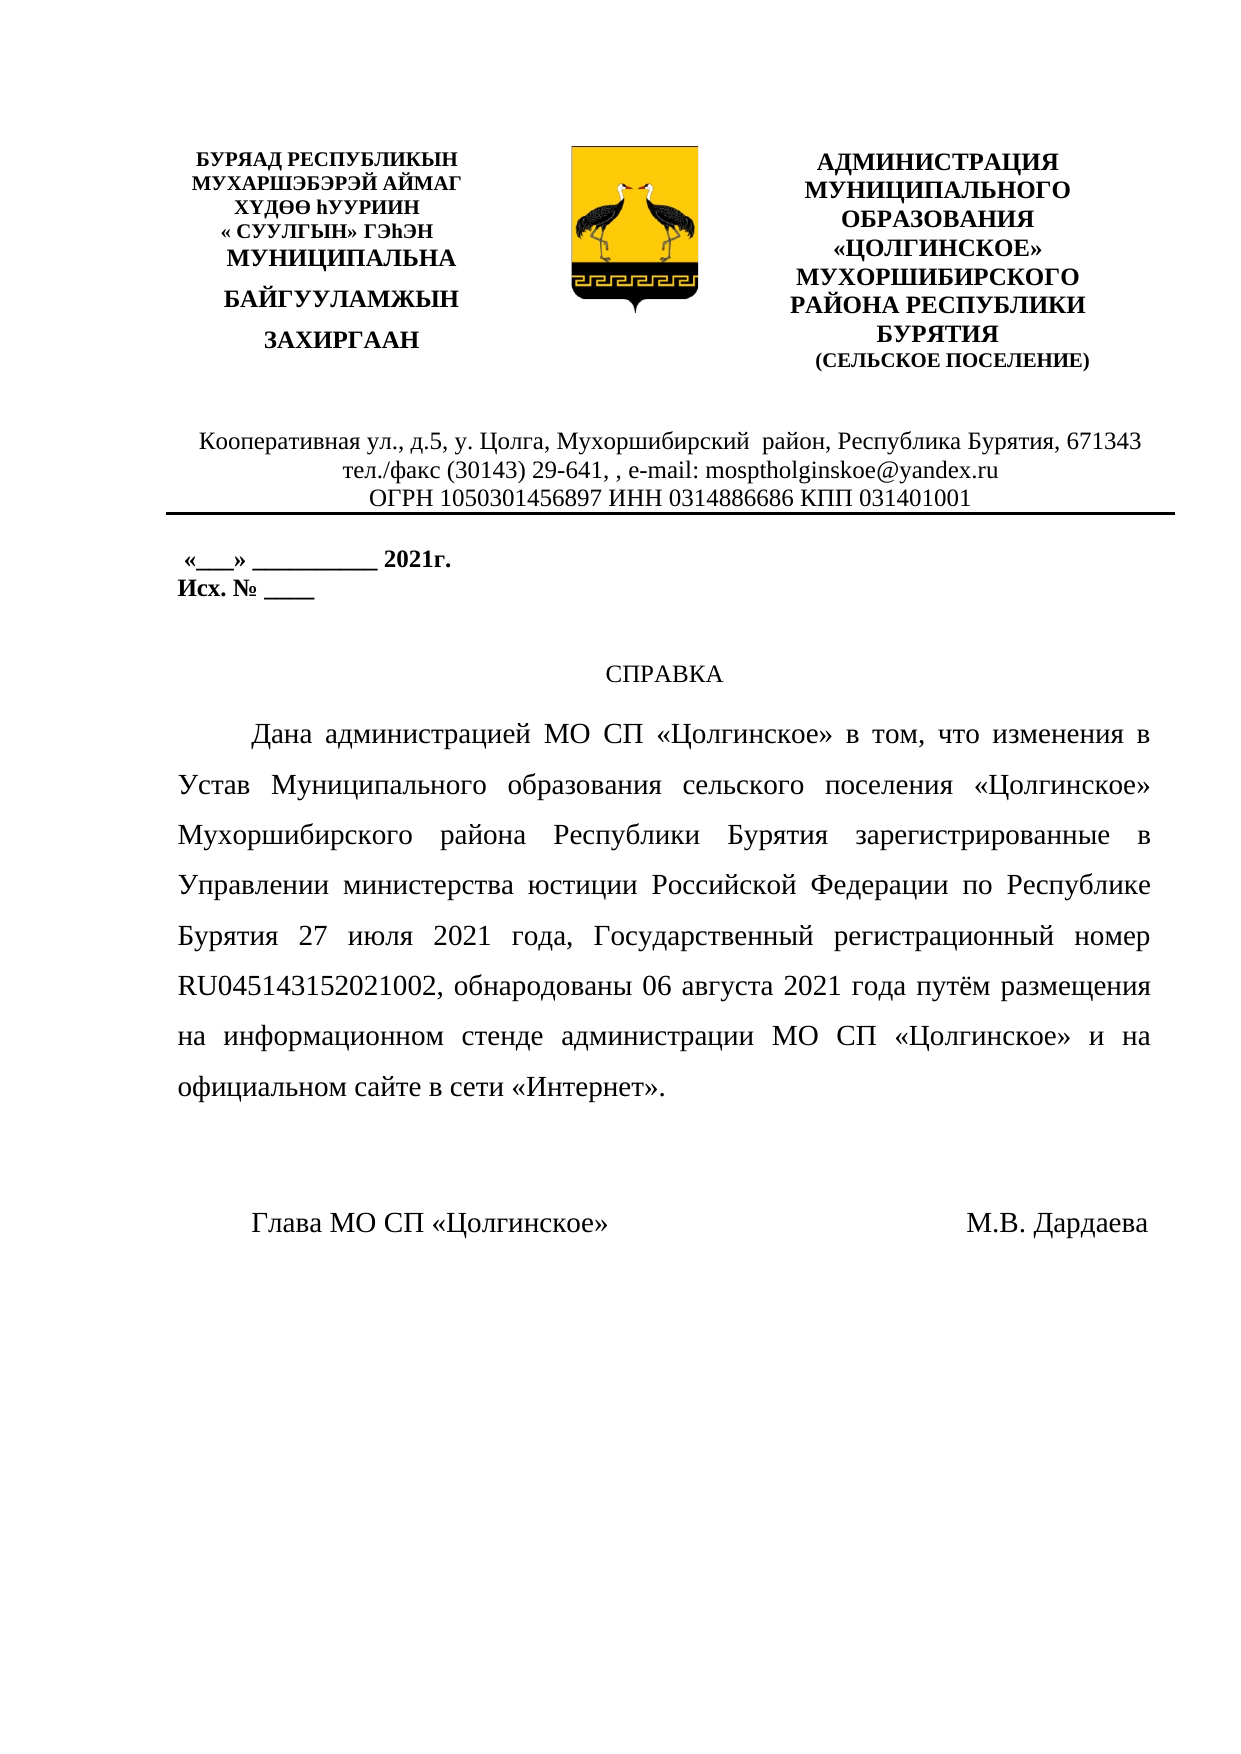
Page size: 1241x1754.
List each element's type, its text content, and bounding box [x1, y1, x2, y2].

text «___» __________ 2021г. [177, 544, 1152, 573]
table_header Кооперативная ул., д.5, у. Цолга, Мухоршибирский район, Республика Бурятия, 671343 тел./факс (30143) 29-641, , e-mail: mosptholginskoe@yandex.ru ОГРН 1050301456897 ИНН 0314886686 КПП 031401001 [166, 426, 1175, 512]
table_header [487, 147, 753, 385]
text СПРАВКА [177, 659, 1152, 688]
text Исх. № ____ [177, 573, 1152, 602]
table_header АДМИНИСТРАЦИЯ МУНИЦИПАЛЬНОГО ОБРАЗОВАНИЯ «ЦОЛГИНСКОЕ» МУХОРШИБИРСКОГО РАЙОНА РЕСПУБЛИКИ БУРЯТИЯ (СЕЛЬСКОЕ ПОСЕЛЕНИЕ) [753, 147, 1122, 385]
picture [571, 146, 699, 313]
text Дана администрацией МО СП «Цолгинское» в том, что изменения в Устав Муниципального образования сельского поселения «Цолгинское» Мухоршибирского района Республики Бурятия зарегистрированные в Управлении министерства юстиции Российской Федерации по Республике Бурятия 27 июля 2021 года, Государственный регистрационный номер RU045143152021002, обнародованы 06 августа 2021 года путём размещения на информационном стенде администрации МО СП «Цолгинское» и на официальном сайте в сети «Интернет». [177, 717, 1152, 1102]
table_header БУРЯАД РЕСПУБЛИКЫН МУХАРШЭБЭРЭЙ АЙМАГ ХYДƟƟ hУУРИИН « СУУЛГЫН» ГЭhЭН МУНИЦИПАЛЬНА БАЙГУУЛАМЖЫН ЗАХИРГААН [166, 147, 487, 385]
text Глава МО СП «Цолгинское» М.В. Дардаева [177, 1205, 1152, 1239]
